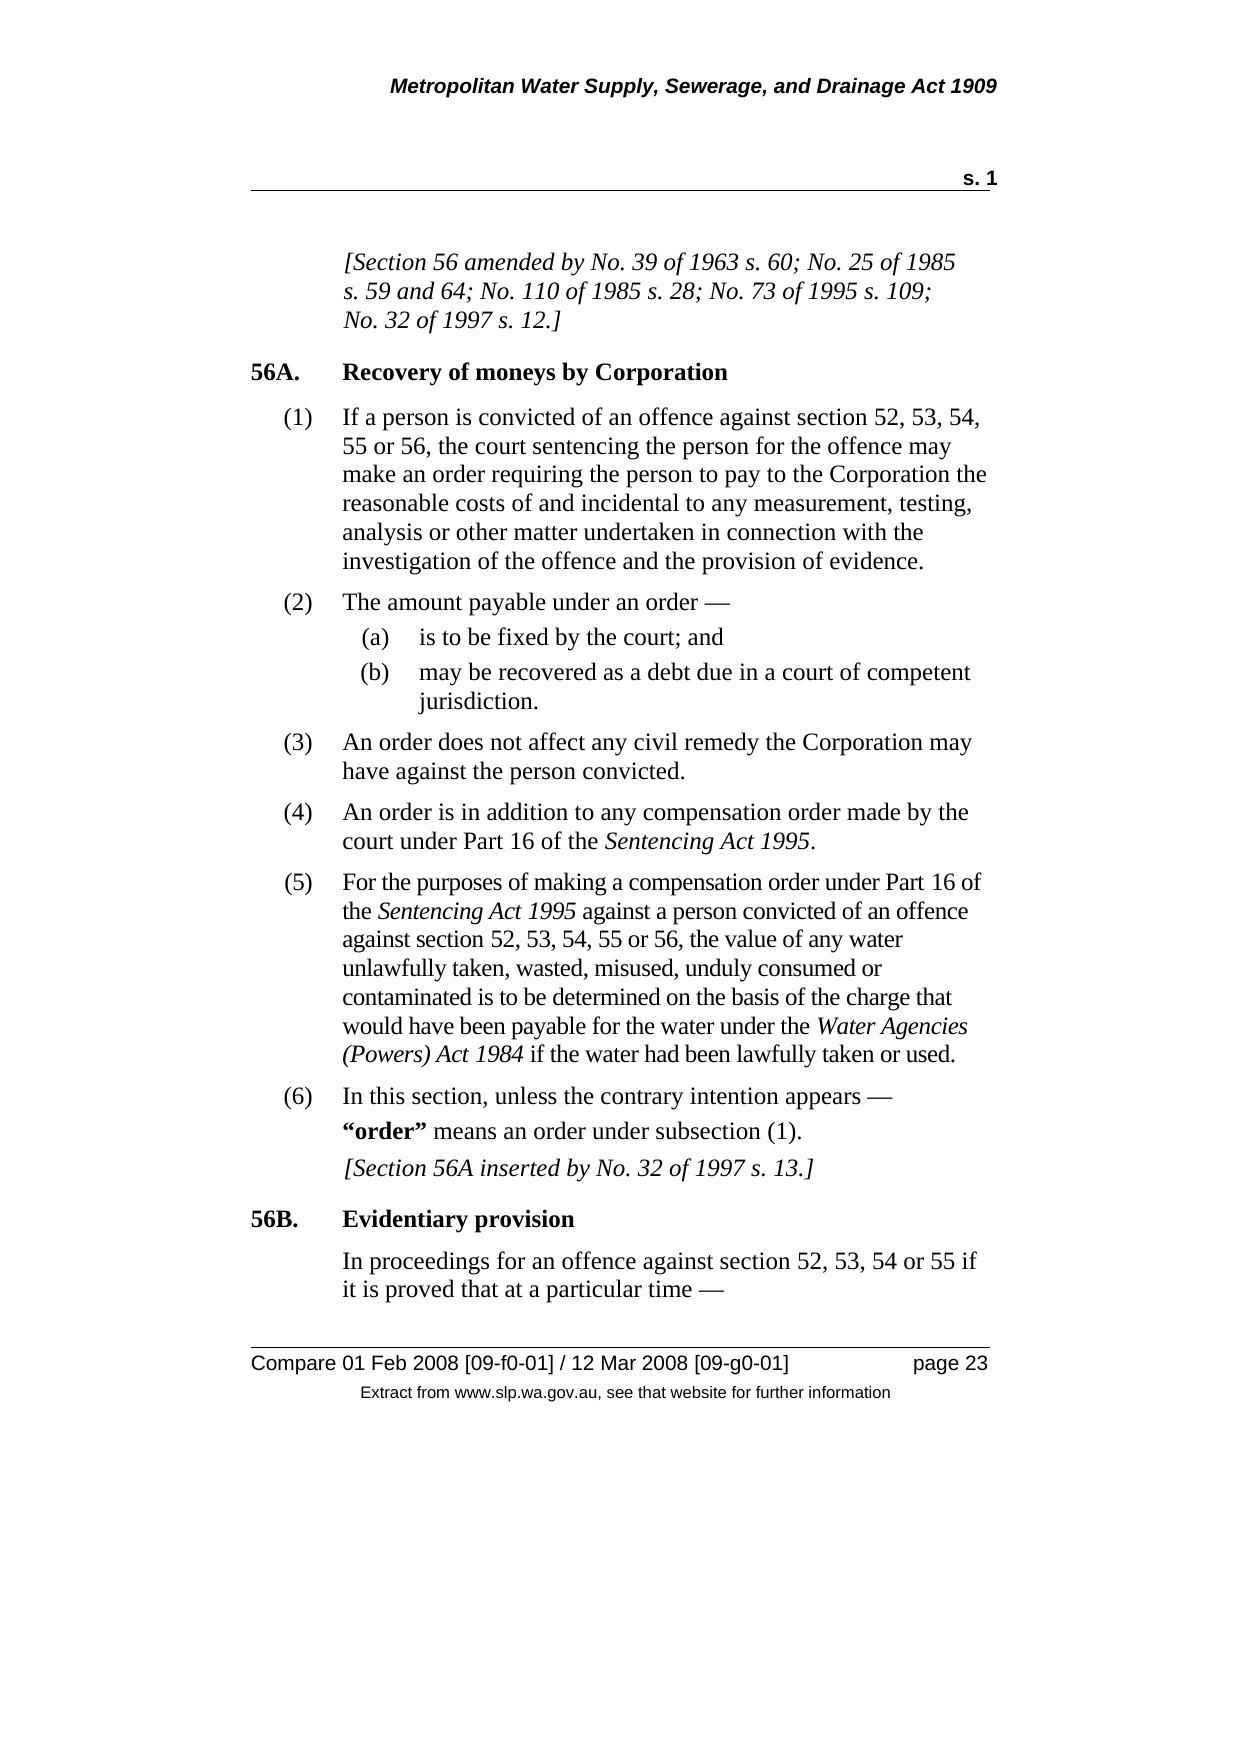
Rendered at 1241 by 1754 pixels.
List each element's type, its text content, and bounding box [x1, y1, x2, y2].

text (3) An order does not affect any civil remedy the Corporation may have against the person convicted. [251, 727, 990, 784]
text [Section 56A inserted by No. 32 of 1997 s. 13.] [251, 1153, 990, 1182]
subtitle 56B. Evidentiary provision [251, 1204, 990, 1233]
text (2) The amount payable under an order — [251, 587, 990, 616]
text [Section 56 amended by No. 39 of 1963 s. 60; No. 25 of 1985 s. 59 and 64; No. 110 of 1985 s. 28; No. 73 of 1995 s. 109; No. 32 of 1997 s. 12.] [251, 247, 990, 334]
text “order” means an order under subsection (1). [251, 1116, 990, 1144]
text (a) is to be fixed by the court; and [251, 622, 990, 651]
text (b) may be recovered as a debt due in a court of competent jurisdiction. [251, 657, 990, 714]
text In proceedings for an offence against section 52, 53, 54 or 55 if it is proved that at a particular time — [251, 1246, 990, 1303]
text (5) For the purposes of making a compensation order under Part 16 of the Sentencing Act 1995 against a person convicted of an offence against section 52, 53, 54, 55 or 56, the value of any water unlawfully taken, wasted, misused, unduly consumed or contaminated is to be determined on the basis of the charge that would have been payable for the water under the Water Agencies (Powers) Act 1984 if the water had been lawfully taken or used. [251, 867, 990, 1068]
text (1) If a person is convicted of an offence against section 52, 53, 54, 55 or 56, the court sentencing the person for the offence may make an order requiring the person to pay to the Corporation the reasonable costs of and incidental to any measurement, testing, analysis or other matter undertaken in connection with the investigation of the offence and the provision of evidence. [251, 402, 990, 574]
text (6) In this section, unless the contrary intention appears — [251, 1081, 990, 1109]
subtitle 56A. Recovery of moneys by Corporation [251, 357, 990, 385]
text (4) An order is in addition to any compensation order made by the court under Part 16 of the Sentencing Act 1995. [251, 797, 990, 854]
